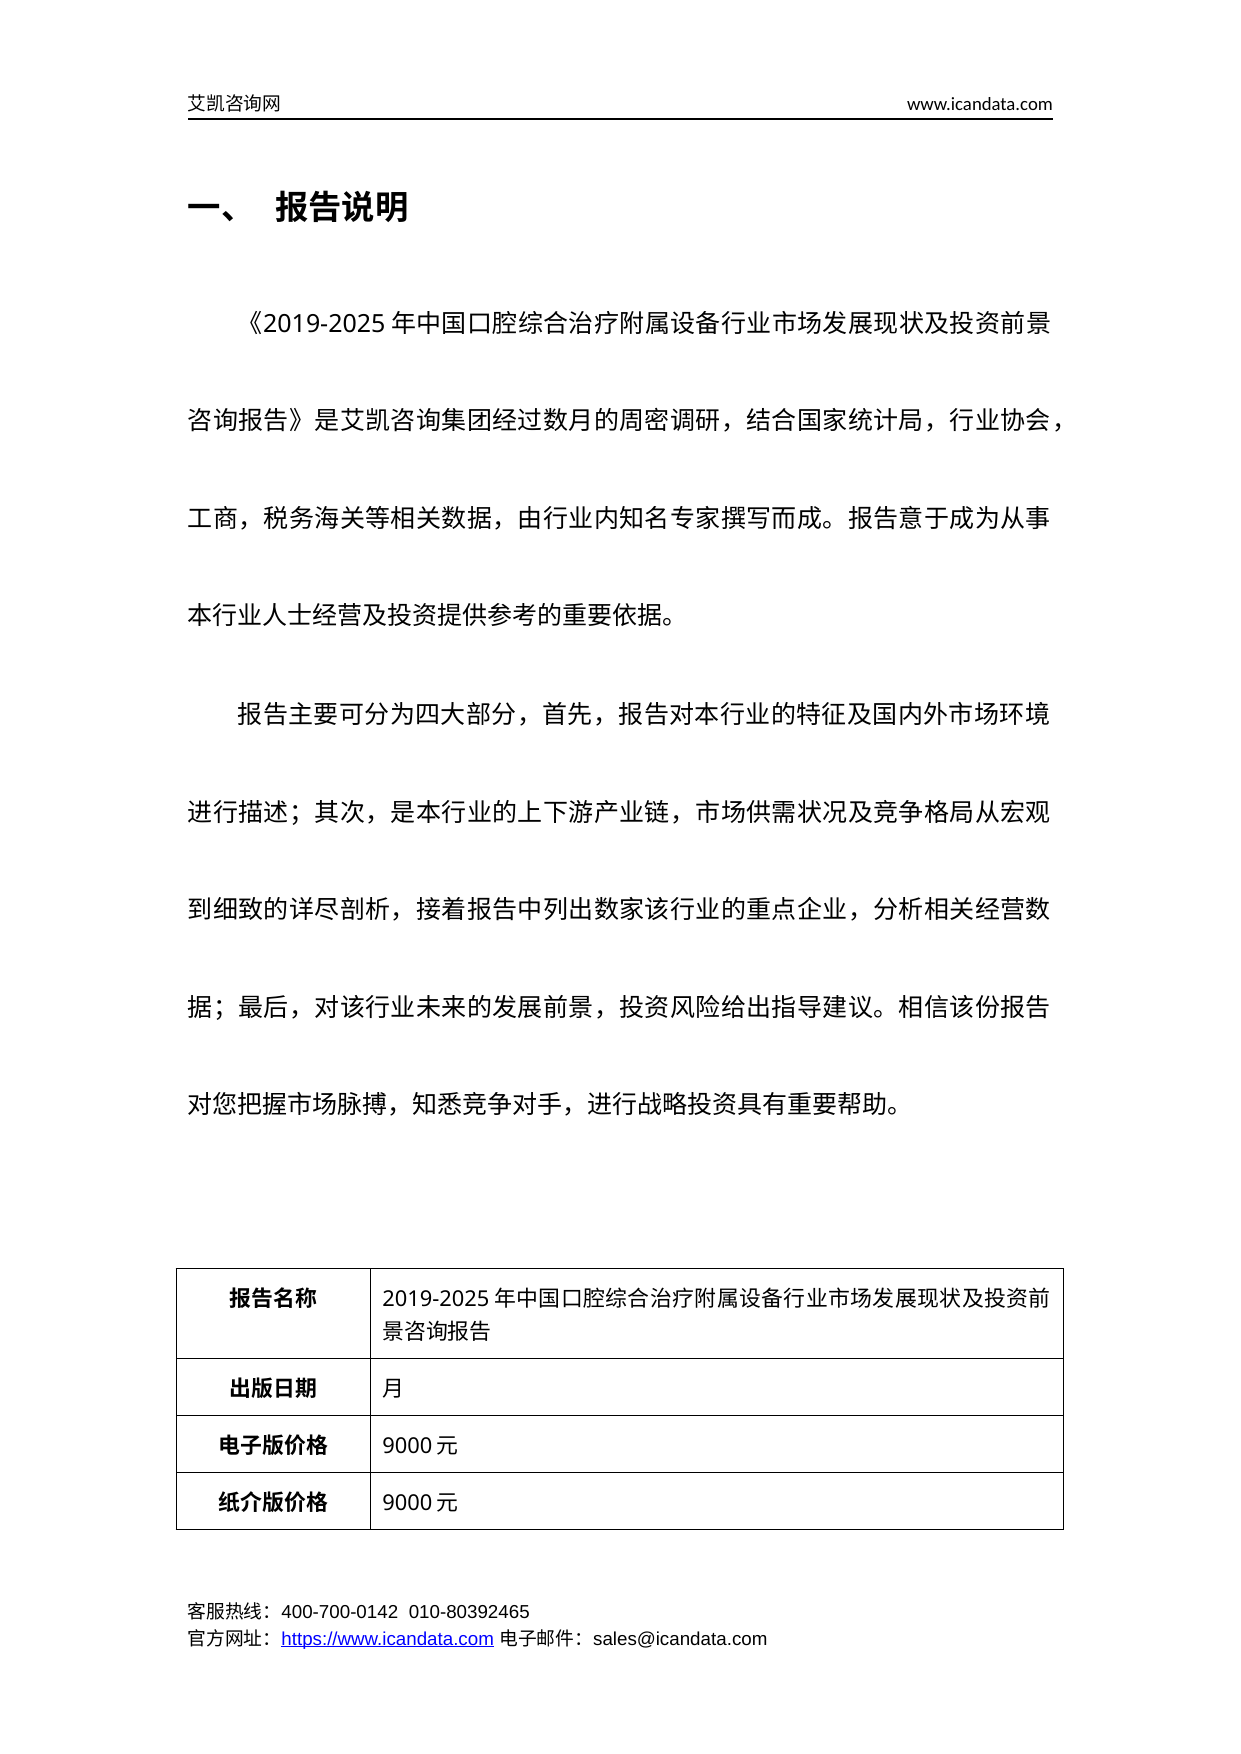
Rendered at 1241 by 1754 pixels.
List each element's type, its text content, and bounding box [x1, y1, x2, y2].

table_cell 电子版价格 [177, 1416, 370, 1472]
table_cell 9000元 [371, 1416, 1063, 1472]
subtitle 报告说明 [187, 172, 1053, 237]
table_header 2019-2025年中国口腔综合治疗附属设备行业市场发展现状及投资前景咨询报告 [371, 1269, 1063, 1358]
text 报告主要可分为四大部分，首先，报告对本行业的特征及国内外市场环境进行描述；其次，是本行业的上下游产业链，市场供需状况及竞争格局从宏观到细致的详尽剖析，接着报告中列出数家该行业的重点企业，分析相关经营数据；最后，对该行业未来的发展前景，投资风险给出指导建议。相信该份报告对您把握市场脉搏，知悉竞争对手，进行战略投资具有重要帮助。 [187, 681, 1053, 1136]
table_cell 纸介版价格 [177, 1473, 370, 1529]
table_header 报告名称 [177, 1269, 370, 1358]
table_cell 出版日期 [177, 1359, 370, 1415]
text 《2019-2025年中国口腔综合治疗附属设备行业市场发展现状及投资前景咨询报告》是艾凯咨询集团经过数月的周密调研，结合国家统计局，行业协会，工商，税务海关等相关数据，由行业内知名专家撰写而成。报告意于成为从事本行业人士经营及投资提供参考的重要依据。 [187, 289, 1053, 646]
table_cell 9000元 [371, 1473, 1063, 1529]
table_cell 月 [371, 1359, 1063, 1415]
